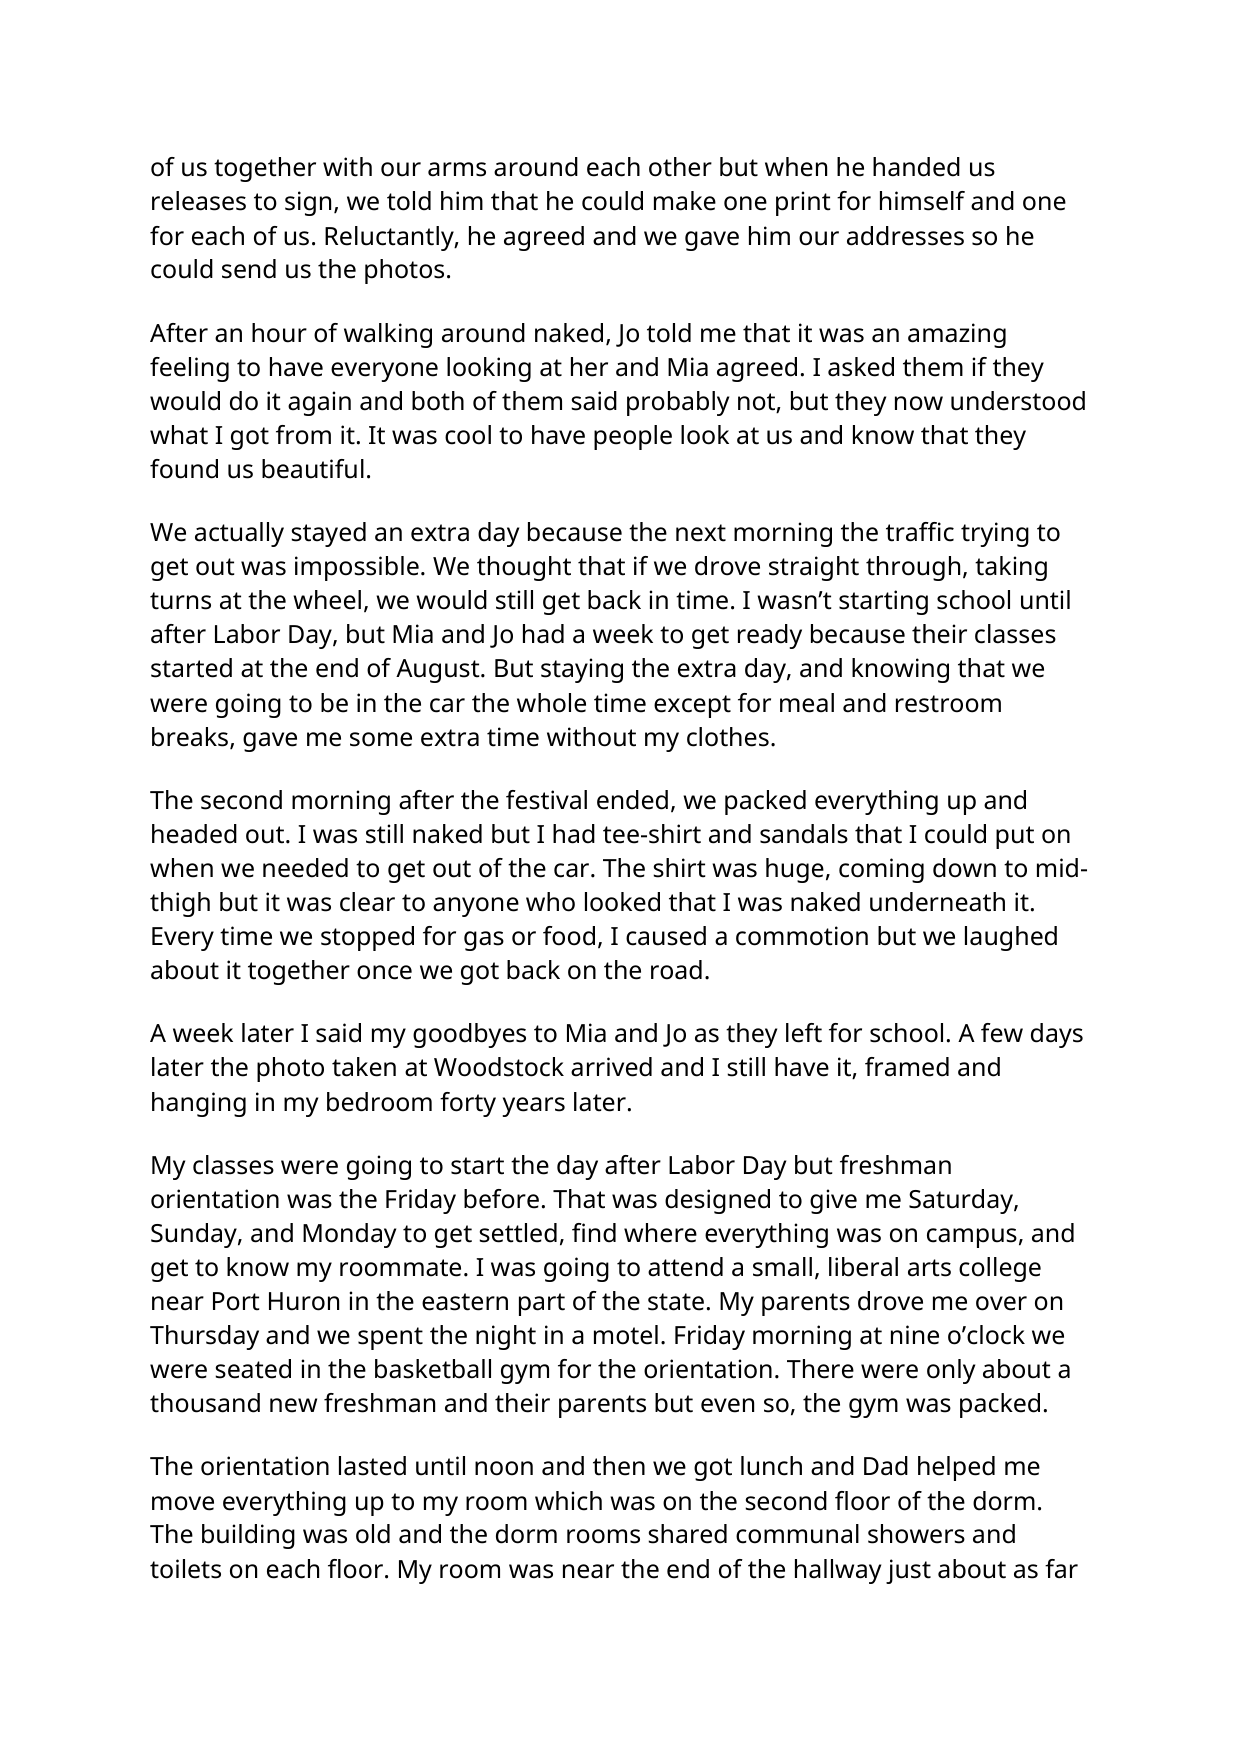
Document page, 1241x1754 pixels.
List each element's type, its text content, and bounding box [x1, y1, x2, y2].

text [150, 150, 1090, 286]
text We actually stayed an extra day because the next morning the traffic trying to get out was impossible. We thought that if we drove straight through, taking turns at the wheel, we would still get back in time. I wasn’t starting school until after Labor Day, but Mia and Jo had a week to get ready because their classes started at the end of August. But staying the extra day, and knowing that we were going to be in the car the whole time except for meal and restroom breaks, gave me some extra time without my clothes. [150, 515, 1090, 753]
text After an hour of walking around naked, Jo told me that it was an amazing feeling to have everyone looking at her and Mia agreed. I asked them if they would do it again and both of them said probably not, but they now understood what I got from it. It was cool to have people look at us and know that they found us beautiful. [150, 315, 1090, 486]
text My classes were going to start the day after Labor Day but freshman orientation was the Friday before. That was designed to give me Saturday, Sunday, and Monday to get settled, find where everything was on campus, and get to know my roommate. I was going to attend a small, liberal arts college near Port Huron in the eastern part of the state. My parents drove me over on Thursday and we spent the night in a motel. Friday morning at nine o’clock we were seated in the basketball gym for the orientation. There were only about a thousand new freshman and their parents but even so, the gym was packed. [150, 1147, 1090, 1420]
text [150, 1449, 1090, 1585]
text A week later I said my goodbyes to Mia and Jo as they left for school. A few days later the photo taken at Woodstock arrived and I still have it, framed and hanging in my bedroom forty years later. [150, 1016, 1090, 1118]
text The second morning after the festival ended, we packed everything up and headed out. I was still naked but I had tee-shirt and sandals that I could put on when we needed to get out of the car. The shirt was huge, coming down to mid-thigh but it was clear to anyone who looked that I was naked underneath it. Every time we stopped for gas or food, I caused a commotion but we laughed about it together once we got back on the road. [150, 782, 1090, 987]
